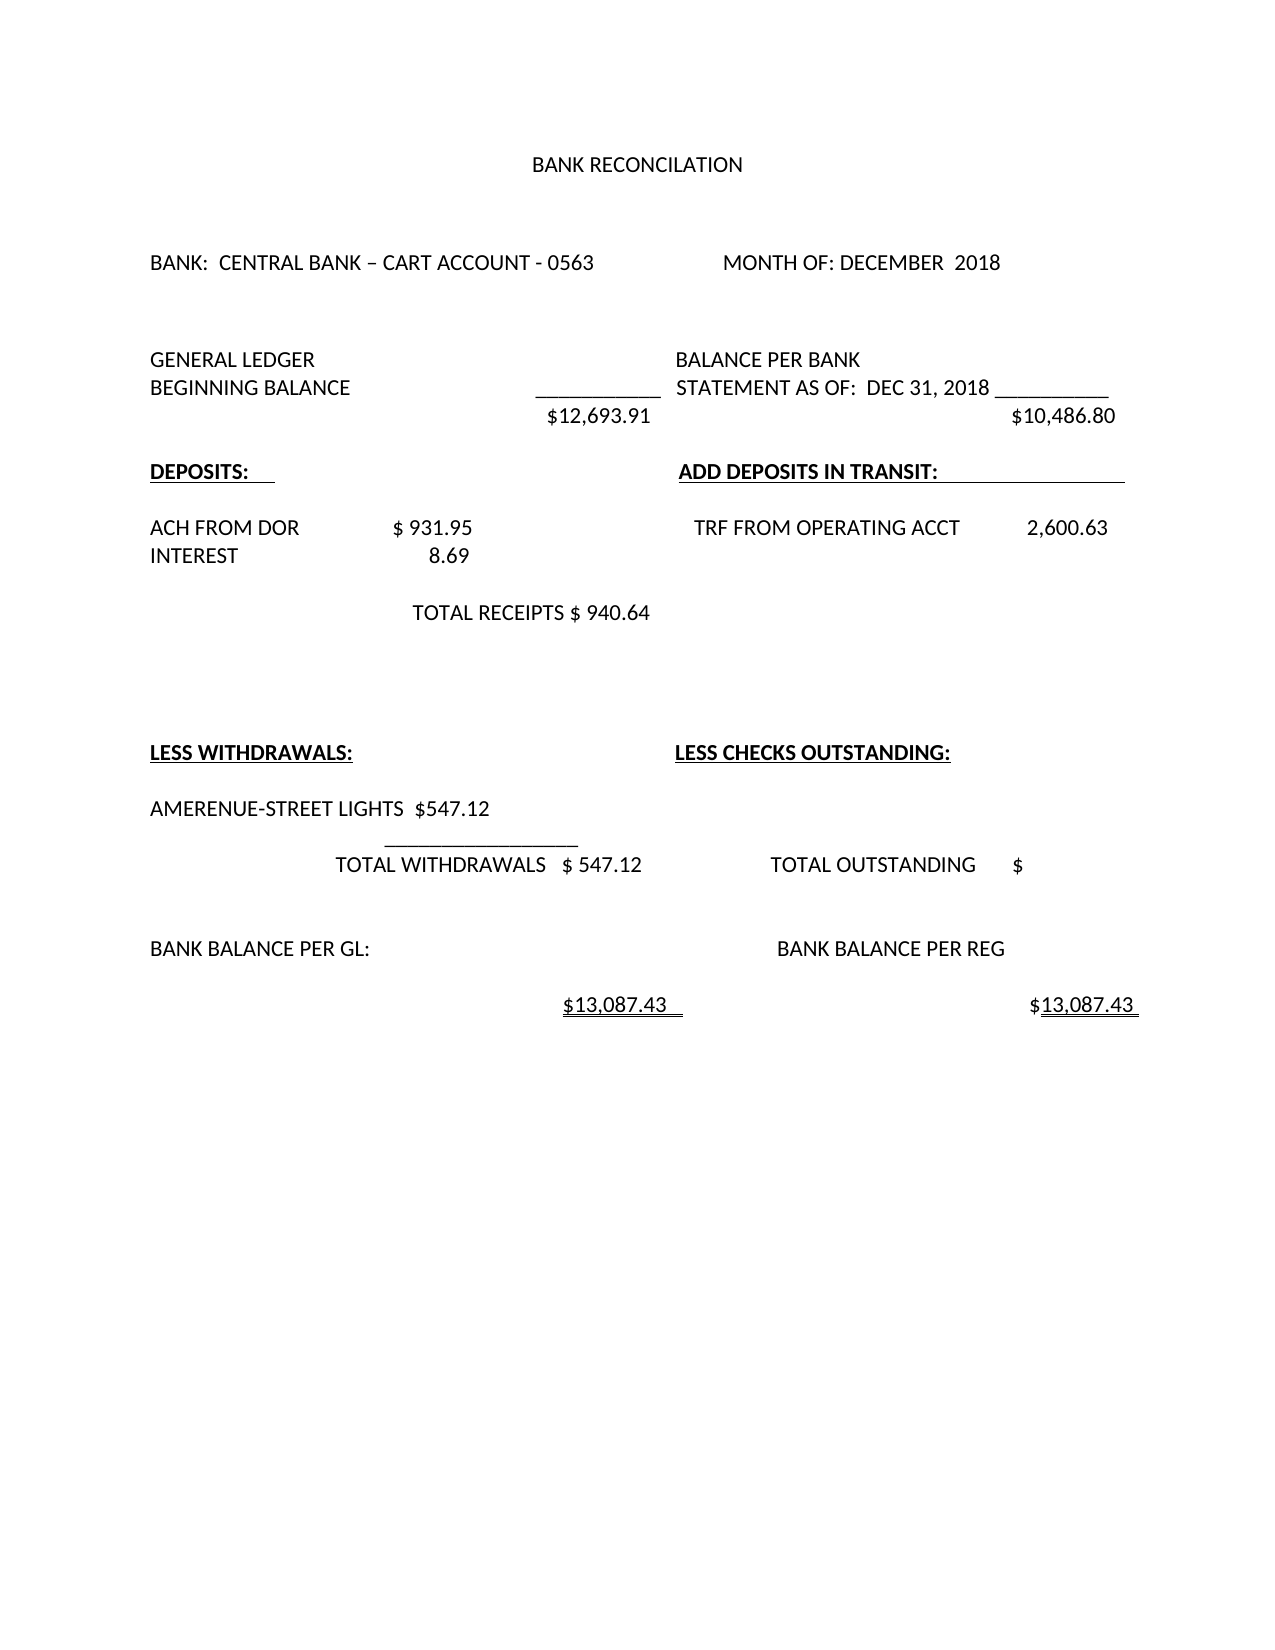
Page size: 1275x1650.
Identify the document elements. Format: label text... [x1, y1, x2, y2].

text GENERAL LEDGER BALANCE PER BANK [150, 345, 1125, 373]
text DEPOSITS: ADD DEPOSITS IN TRANSIT: [150, 457, 1125, 486]
text BANK RECONCILATION [150, 150, 1125, 178]
text ACH FROM DOR $ 931.95 TRF FROM OPERATING ACCT 2,600.63 [150, 513, 1125, 542]
text BEGINNING BALANCE ___________ STATEMENT AS OF: DEC 31, 2018 __________ [150, 373, 1125, 401]
text AMERENUE-STREET LIGHTS $547.12 [150, 794, 1125, 822]
text TOTAL RECEIPTS $ 940.64 [150, 598, 1125, 626]
text BANK BALANCE PER GL: BANK BALANCE PER REG [150, 934, 1125, 962]
text TOTAL WITHDRAWALS $ 547.12 TOTAL OUTSTANDING $ [150, 850, 1125, 878]
text BANK: CENTRAL BANK – CART ACCOUNT - 0563 MONTH OF: DECEMBER 2018 [150, 248, 1125, 276]
text $12,693.91 $10,486.80 [150, 401, 1125, 429]
text _________________ [150, 822, 1125, 850]
text LESS WITHDRAWALS: LESS CHECKS OUTSTANDING: [150, 738, 1125, 766]
text INTEREST 8.69 [150, 542, 1125, 569]
text $13,087.43 $13,087.43 [150, 990, 1144, 1018]
